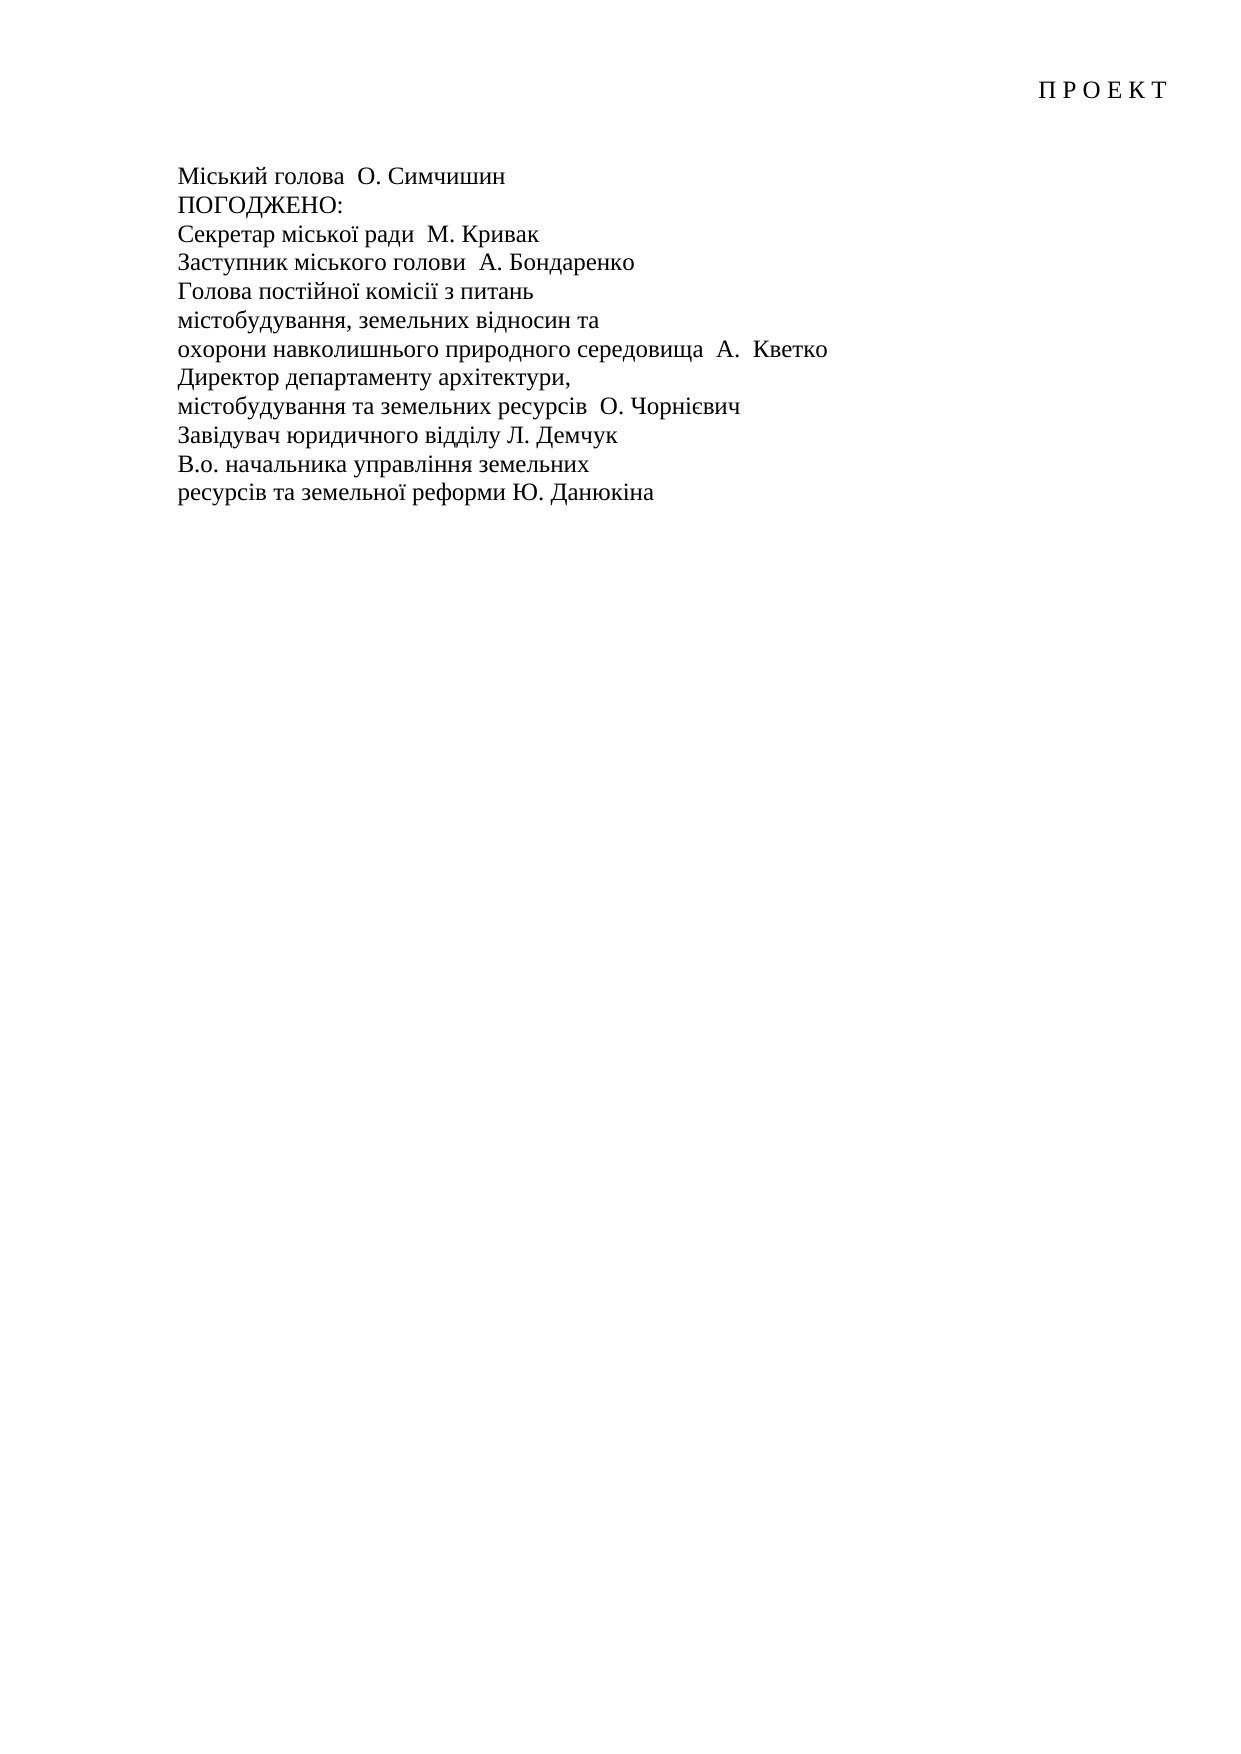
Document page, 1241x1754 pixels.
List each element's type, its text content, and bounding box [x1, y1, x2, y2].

text Голова постійної комісії з питань [177, 276, 1167, 305]
text Міський голова О. Симчишин [177, 161, 1178, 190]
text Директор департаменту архітектури, [177, 362, 1178, 391]
text містобудування, земельних відносин та [177, 305, 1167, 334]
text містобудування та земельних ресурсів О. Чорнієвич [177, 391, 1178, 420]
text ПОГОДЖЕНО: [177, 190, 1167, 219]
text ресурсів та земельної реформи Ю. Данюкіна [177, 477, 1178, 506]
text Завідувач юридичного відділу Л. Демчук [177, 420, 1178, 449]
text охорони навколишнього природного середовища А. Кветко [177, 334, 1167, 362]
text Заступник міського голови А. Бондаренко [177, 247, 1178, 276]
text В.о. начальника управління земельних [177, 449, 1167, 477]
text Секретар міської ради М. Кривак [177, 219, 1167, 247]
